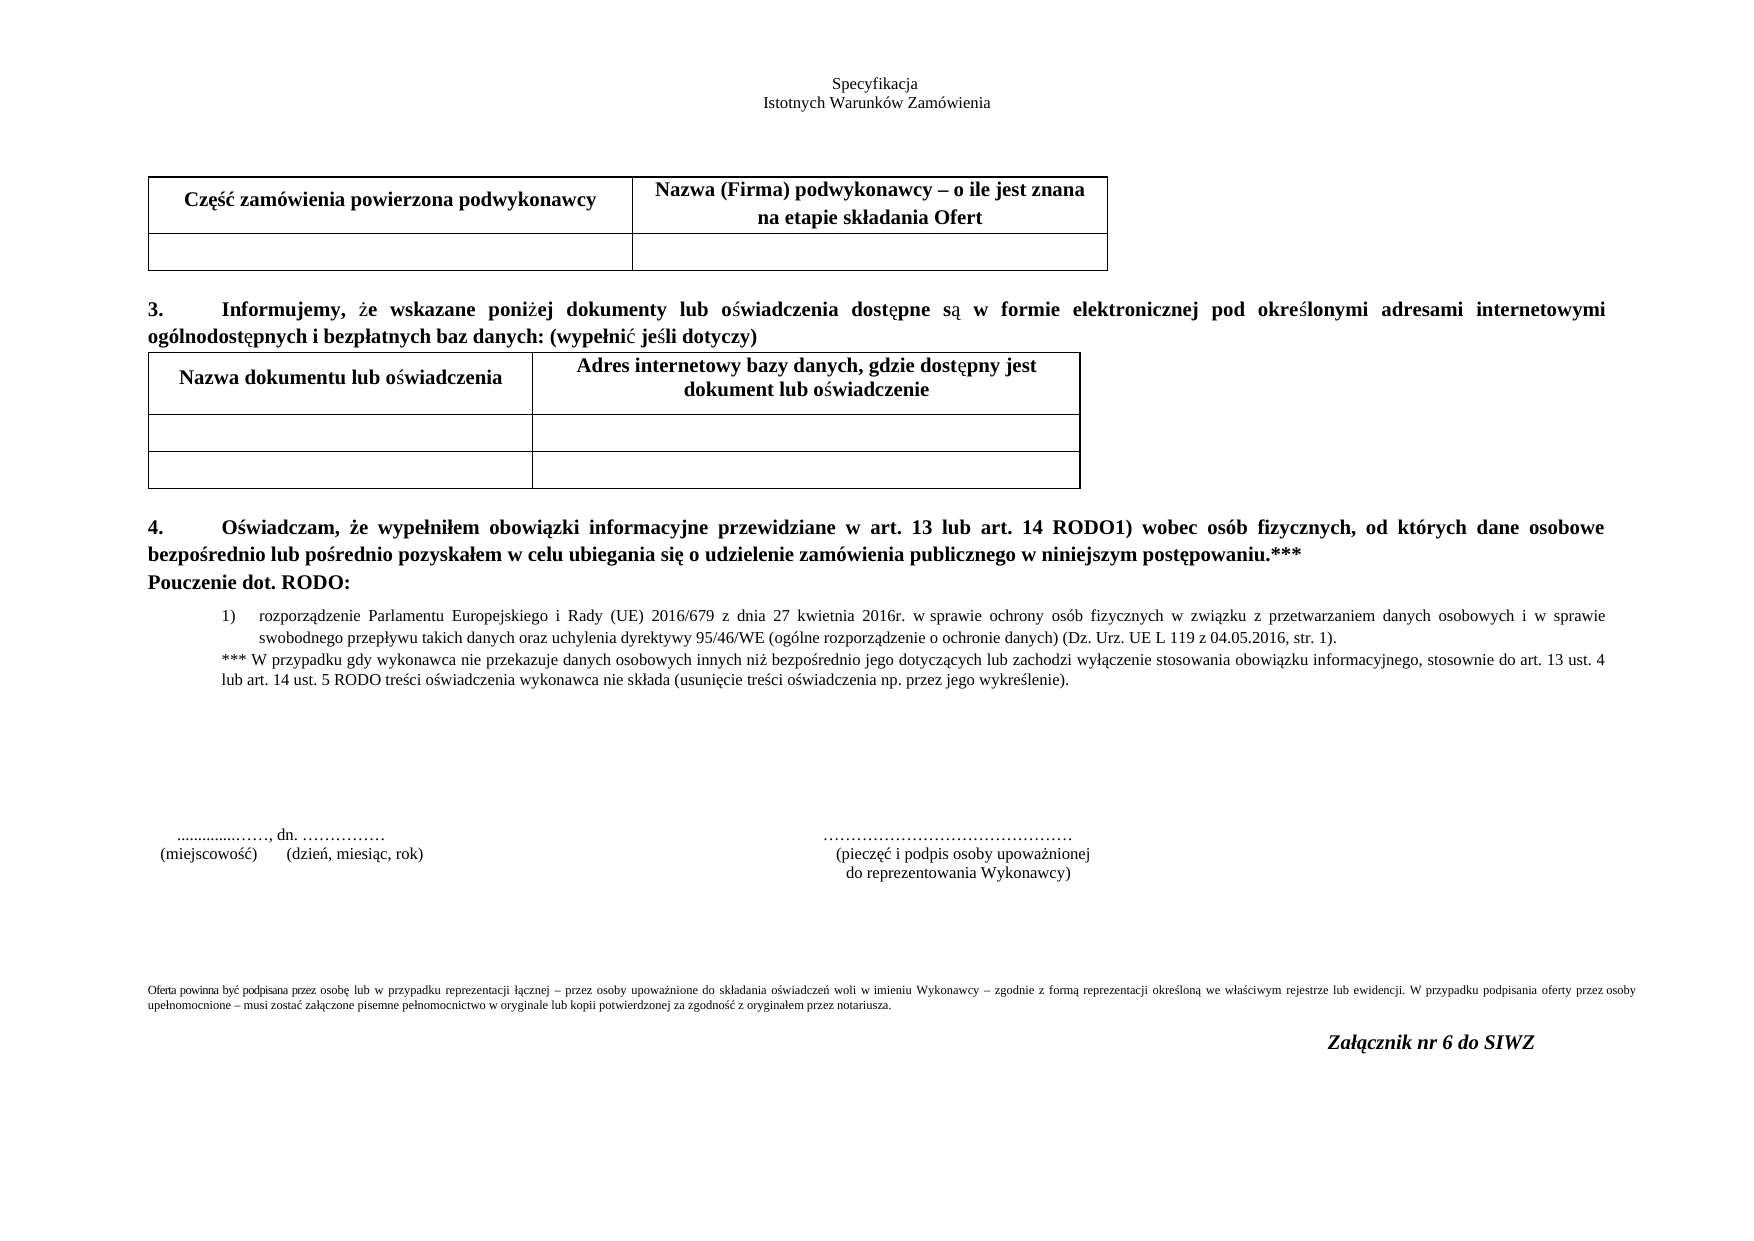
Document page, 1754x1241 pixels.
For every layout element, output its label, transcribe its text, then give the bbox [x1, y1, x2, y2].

table_cell [533, 415, 1079, 451]
list Oświadczam, że wypełniłem obowiązki informacyjne przewidziane w art. 13 lub art. 14 RODO1) wobec osób fizycznych, od których dane osobowe bezpośrednio lub pośrednio pozyskałem w celu ubiegania się o udzielenie zamówienia publicznego w niniejszym postępowaniu.*** [148, 514, 1606, 566]
list Informujemy, że wskazane poniżej dokumenty lub oświadczenia dostępne są w formie elektronicznej pod określonymi adresami internetowymi ogólnodostępnych i bezpłatnych baz danych: (wypełnić jeśli dotyczy) [148, 296, 1606, 348]
list rozporządzenie Parlamentu Europejskiego i Rady (UE) 2016/679 z dnia 27 kwietnia 2016r. w sprawie ochrony osób fizycznych w związku z przetwarzaniem danych osobowych i w sprawie swobodnego przepływu takich danych oraz uchylenia dyrektywy 95/46/WE (ogólne rozporządzenie o ochronie danych) (Dz. Urz. UE L 119 z 04.05.2016, str. 1). [221, 606, 1606, 647]
text Załącznik nr 6 do SIWZ [1254, 1030, 1606, 1054]
table_header Nazwa (Firma) podwykonawcy – o ile jest znana na etapie składania Ofert [633, 178, 1107, 233]
table_cell [533, 452, 1079, 488]
table_cell [149, 415, 532, 451]
text Oferta powinna być podpisana przez osobę lub w przypadku reprezentacji łącznej – przez osoby upoważnione do składania oświadczeń woli w imieniu Wykonawcy – zgodnie z formą reprezentacji określoną we właściwym rejestrze lub ewidencji. W przypadku podpisania oferty przez osoby upełnomocnione – musi zostać załączone pisemne pełnomocnictwo w oryginale lub kopii potwierdzonej za zgodność z oryginałem przez notariusza. [148, 983, 1636, 1012]
table_cell [149, 234, 632, 270]
text Pouczenie dot. RODO: [148, 570, 1606, 594]
text (miejscowość) (dzień, miesiąc, rok) (pieczęć i podpis osoby upoważnionej [148, 844, 1606, 863]
text *** W przypadku gdy wykonawca nie przekazuje danych osobowych innych niż bezpośrednio jego dotyczących lub zachodzi wyłączenie stosowania obowiązku informacyjnego, stosownie do art. 13 ust. 4 lub art. 14 ust. 5 RODO treści oświadczenia wykonawca nie składa (usunięcie treści oświadczenia np. przez jego wykreślenie). [221, 650, 1606, 689]
table_header Część zamówienia powierzona podwykonawcy [149, 178, 632, 233]
text ..............……, dn. …………… ……………………………………… [148, 824, 1606, 844]
table_header Adres internetowy bazy danych, gdzie dostępny jest dokument lub oświadczenie [533, 353, 1079, 414]
text do reprezentowania Wykonawcy) [148, 863, 1606, 882]
table_header Nazwa dokumentu lub oświadczenia [149, 353, 532, 414]
table_cell [633, 234, 1107, 270]
table_cell [149, 452, 532, 488]
